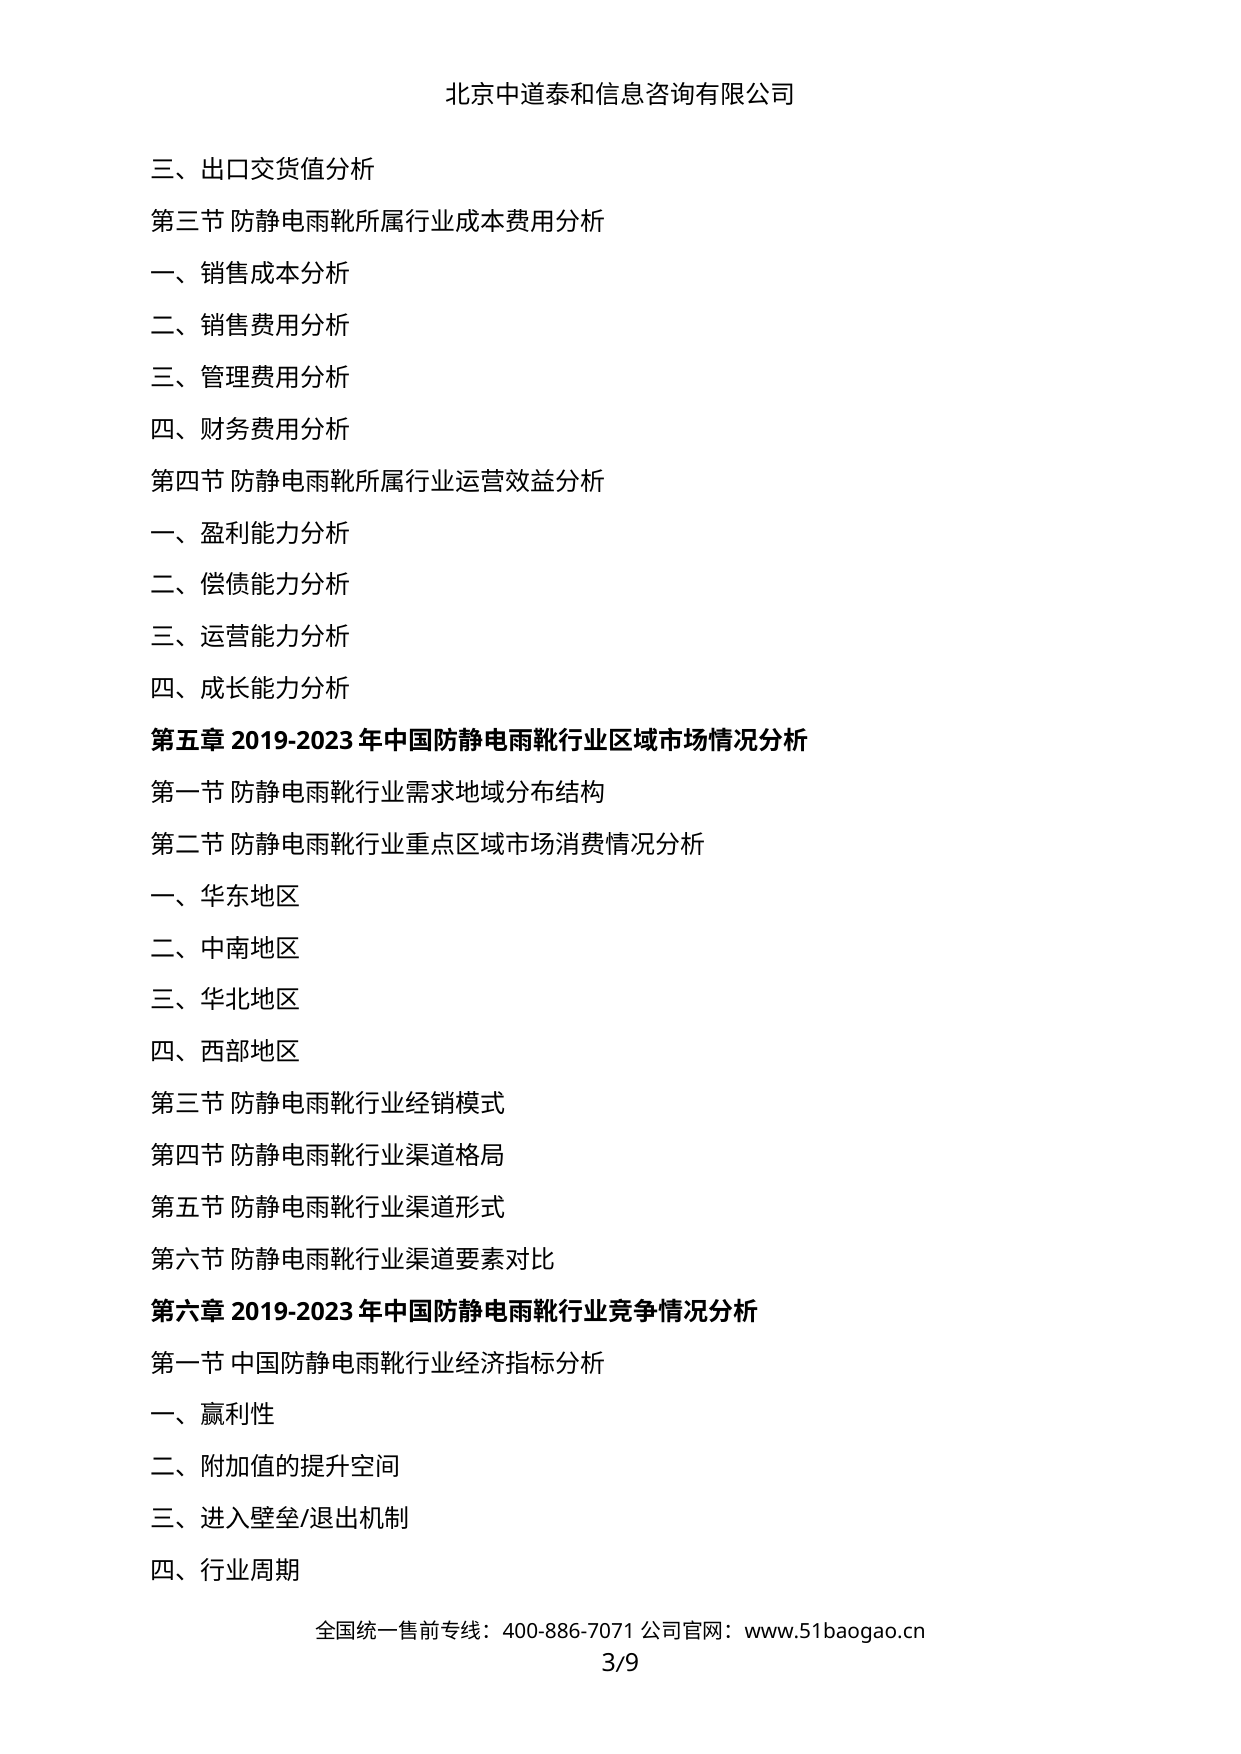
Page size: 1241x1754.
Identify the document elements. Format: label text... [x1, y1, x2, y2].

text 第四节 防静电雨靴所属行业运营效益分析 [150, 461, 1090, 497]
text 三、华北地区 [150, 980, 1090, 1016]
text 一、盈利能力分析 [150, 513, 1090, 549]
text 第一节 中国防静电雨靴行业经济指标分析 [150, 1343, 1090, 1379]
text 四、西部地区 [150, 1032, 1090, 1068]
text 二、偿债能力分析 [150, 565, 1090, 601]
text 第三节 防静电雨靴所属行业成本费用分析 [150, 202, 1090, 238]
text 四、成长能力分析 [150, 669, 1090, 705]
text 第五章 2019-2023年中国防静电雨靴行业区域市场情况分析 [150, 721, 1090, 757]
text 第六节 防静电雨靴行业渠道要素对比 [150, 1239, 1090, 1276]
text 二、附加值的提升空间 [150, 1447, 1090, 1483]
text 第五节 防静电雨靴行业渠道形式 [150, 1187, 1090, 1224]
text 一、销售成本分析 [150, 254, 1090, 290]
text 一、赢利性 [150, 1395, 1090, 1431]
text 二、销售费用分析 [150, 306, 1090, 342]
text 第六章 2019-2023年中国防静电雨靴行业竞争情况分析 [150, 1291, 1090, 1327]
text 三、运营能力分析 [150, 617, 1090, 653]
text 第四节 防静电雨靴行业渠道格局 [150, 1136, 1090, 1172]
text 三、管理费用分析 [150, 357, 1090, 394]
text 四、财务费用分析 [150, 409, 1090, 446]
text 三、出口交货值分析 [150, 150, 1090, 186]
text 第二节 防静电雨靴行业重点区域市场消费情况分析 [150, 824, 1090, 861]
text 第三节 防静电雨靴行业经销模式 [150, 1084, 1090, 1120]
text 第一节 防静电雨靴行业需求地域分布结构 [150, 772, 1090, 809]
text 三、进入壁垒/退出机制 [150, 1499, 1090, 1535]
text 二、中南地区 [150, 928, 1090, 964]
text 四、行业周期 [150, 1551, 1090, 1587]
text 一、华东地区 [150, 876, 1090, 912]
